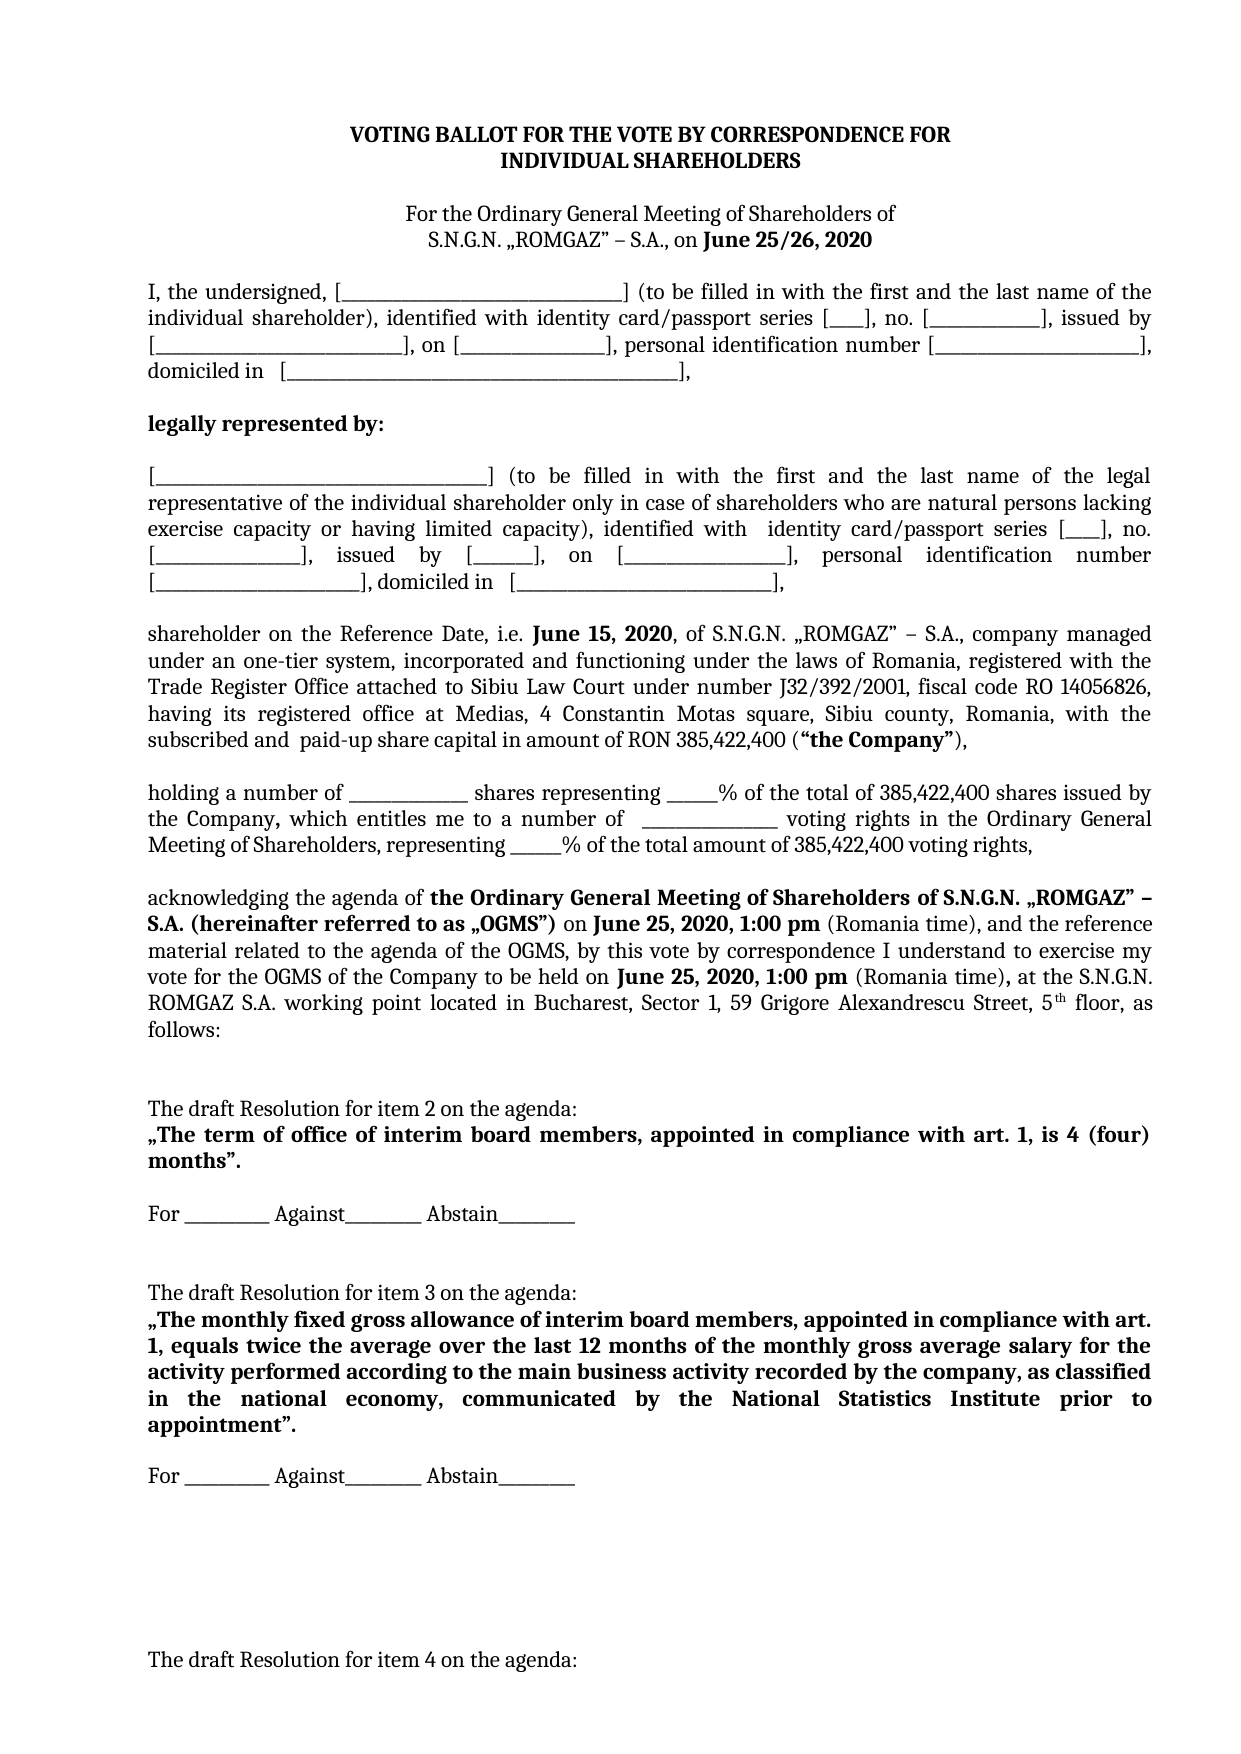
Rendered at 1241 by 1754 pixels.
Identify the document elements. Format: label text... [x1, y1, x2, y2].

text [_______________________________________] (to be filled in with the first and the last name of the legal representative of the individual shareholder only in case of shareholders who are natural persons lacking exercise capacity or having limited capacity), identified with identity card/passport series [____], no. [_________________], issued by [_______], on [___________________], personal identification number [________________________], domiciled in [______________________________], [148, 463, 1153, 595]
text For __________ Against_________ Abstain_________ [148, 1201, 1153, 1227]
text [148, 1463, 1153, 1489]
text The draft Resolution for item 2 on the agenda: [148, 1096, 1153, 1122]
text The draft Resolution for item 4 on the agenda: [148, 1646, 1153, 1673]
text „The term of office of interim board members, appointed in compliance with art. 1, is 4 (four) months”. [148, 1122, 1153, 1175]
text S.N.G.N. „ROMGAZ” – S.A., on June 25/26, 2020 [148, 227, 1153, 254]
text holding a number of ______________ shares representing ______% of the total of 385,422,400 shares issued by the Company, which entitles me to a number of ________________ voting rights in the Ordinary General Meeting of Shareholders, representing ______% of the total amount of 385,422,400 voting rights, [148, 779, 1153, 858]
text shareholder on the Reference Date, i.e. June 15, 2020, of S.N.G.N. „ROMGAZ” – S.A., company managed under an one-tier system, incorporated and functioning under the laws of Romania, registered with the Trade Register Office attached to Sibiu Law Court under number J32/392/2001, fiscal code RO 14056826, having its registered office at Medias, 4 Constantin Motas square, Sibiu county, Romania, with the subscribed and paid-up share capital in amount of RON 385,422,400 (“the Company”), [148, 621, 1153, 753]
text „The monthly fixed gross allowance of interim board members, appointed in compliance with art. 1, equals twice the average over the last 12 months of the monthly gross average salary for the activity performed according to the main business activity recorded by the company, as classified in the national economy, communicated by the National Statistics Institute prior to appointment”. [148, 1306, 1153, 1438]
text The draft Resolution for item 3 on the agenda: [148, 1280, 1153, 1306]
text acknowledging the agenda of the Ordinary General Meeting of Shareholders of S.N.G.N. „ROMGAZ” – S.A. (hereinafter referred to as „OGMS”) on June 25, 2020, 1:00 pm (Romania time), and the reference material related to the agenda of the OGMS, by this vote by correspondence I understand to exercise my vote for the OGMS of the Company to be held on June 25, 2020, 1:00 pm (Romania time), at the S.N.G.N. ROMGAZ S.A. working point located in Bucharest, Sector 1, 59 Grigore Alexandrescu Street, 5th floor, as follows: [148, 885, 1153, 1043]
text I, the undersigned, [_________________________________] (to be filled in with the first and the last name of the individual shareholder), identified with identity card/passport series [____], no. [_____________], issued by [_____________________________], on [_________________], personal identification number [________________________], domiciled in [______________________________________________], [148, 279, 1153, 384]
text INDIVIDUAL SHAREHOLDERS [148, 148, 1153, 174]
text legally represented by: [148, 410, 1153, 437]
text VOTING BALLOT FOR THE VOTE BY CORRESPONDENCE FOR [148, 122, 1153, 148]
text For the Ordinary General Meeting of Shareholders of [148, 201, 1153, 227]
